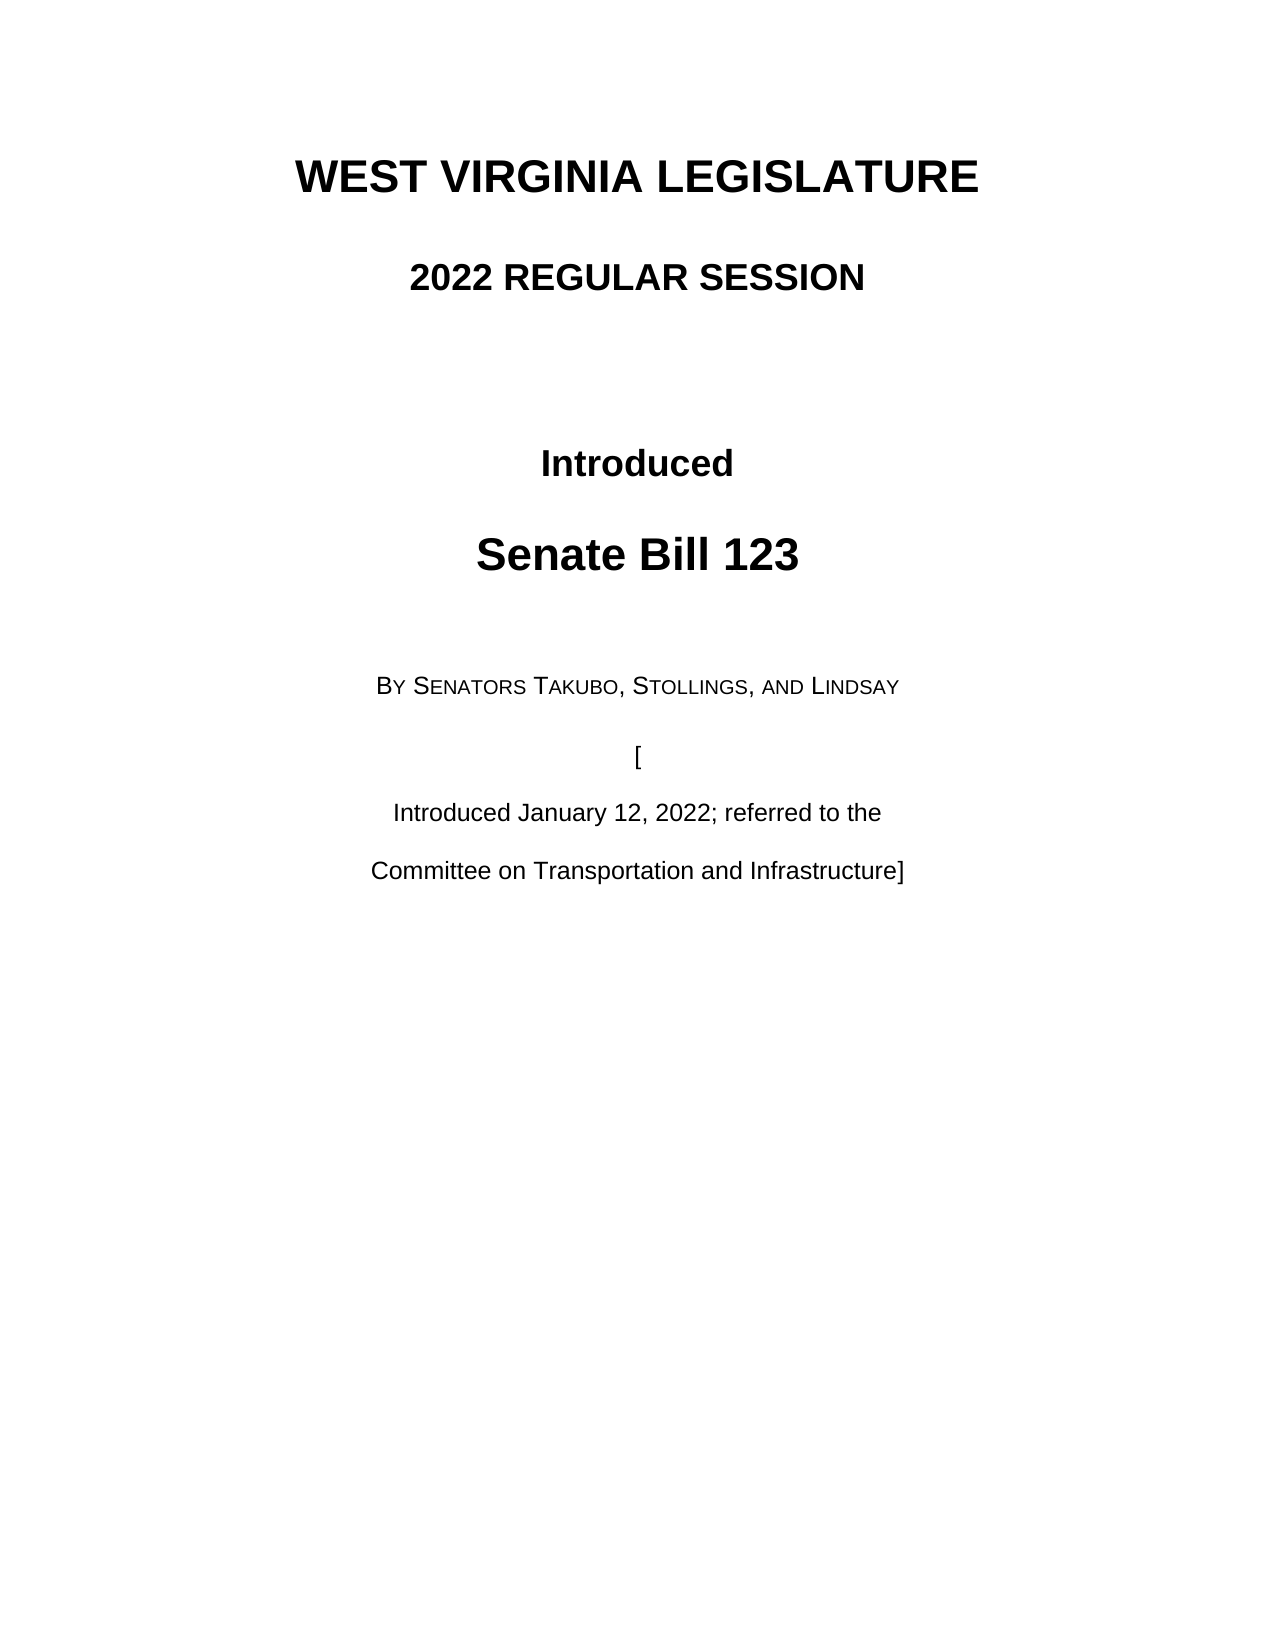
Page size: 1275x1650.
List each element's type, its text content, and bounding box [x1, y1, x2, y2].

text By [337, 671, 937, 699]
text Bill [150, 528, 1125, 581]
title 2022 REGULAR SESSION [150, 255, 1125, 298]
text [ Transportation and Infrastructure] [337, 741, 937, 884]
title WEST VIRGINIA LEGISLATURE [150, 150, 1125, 203]
